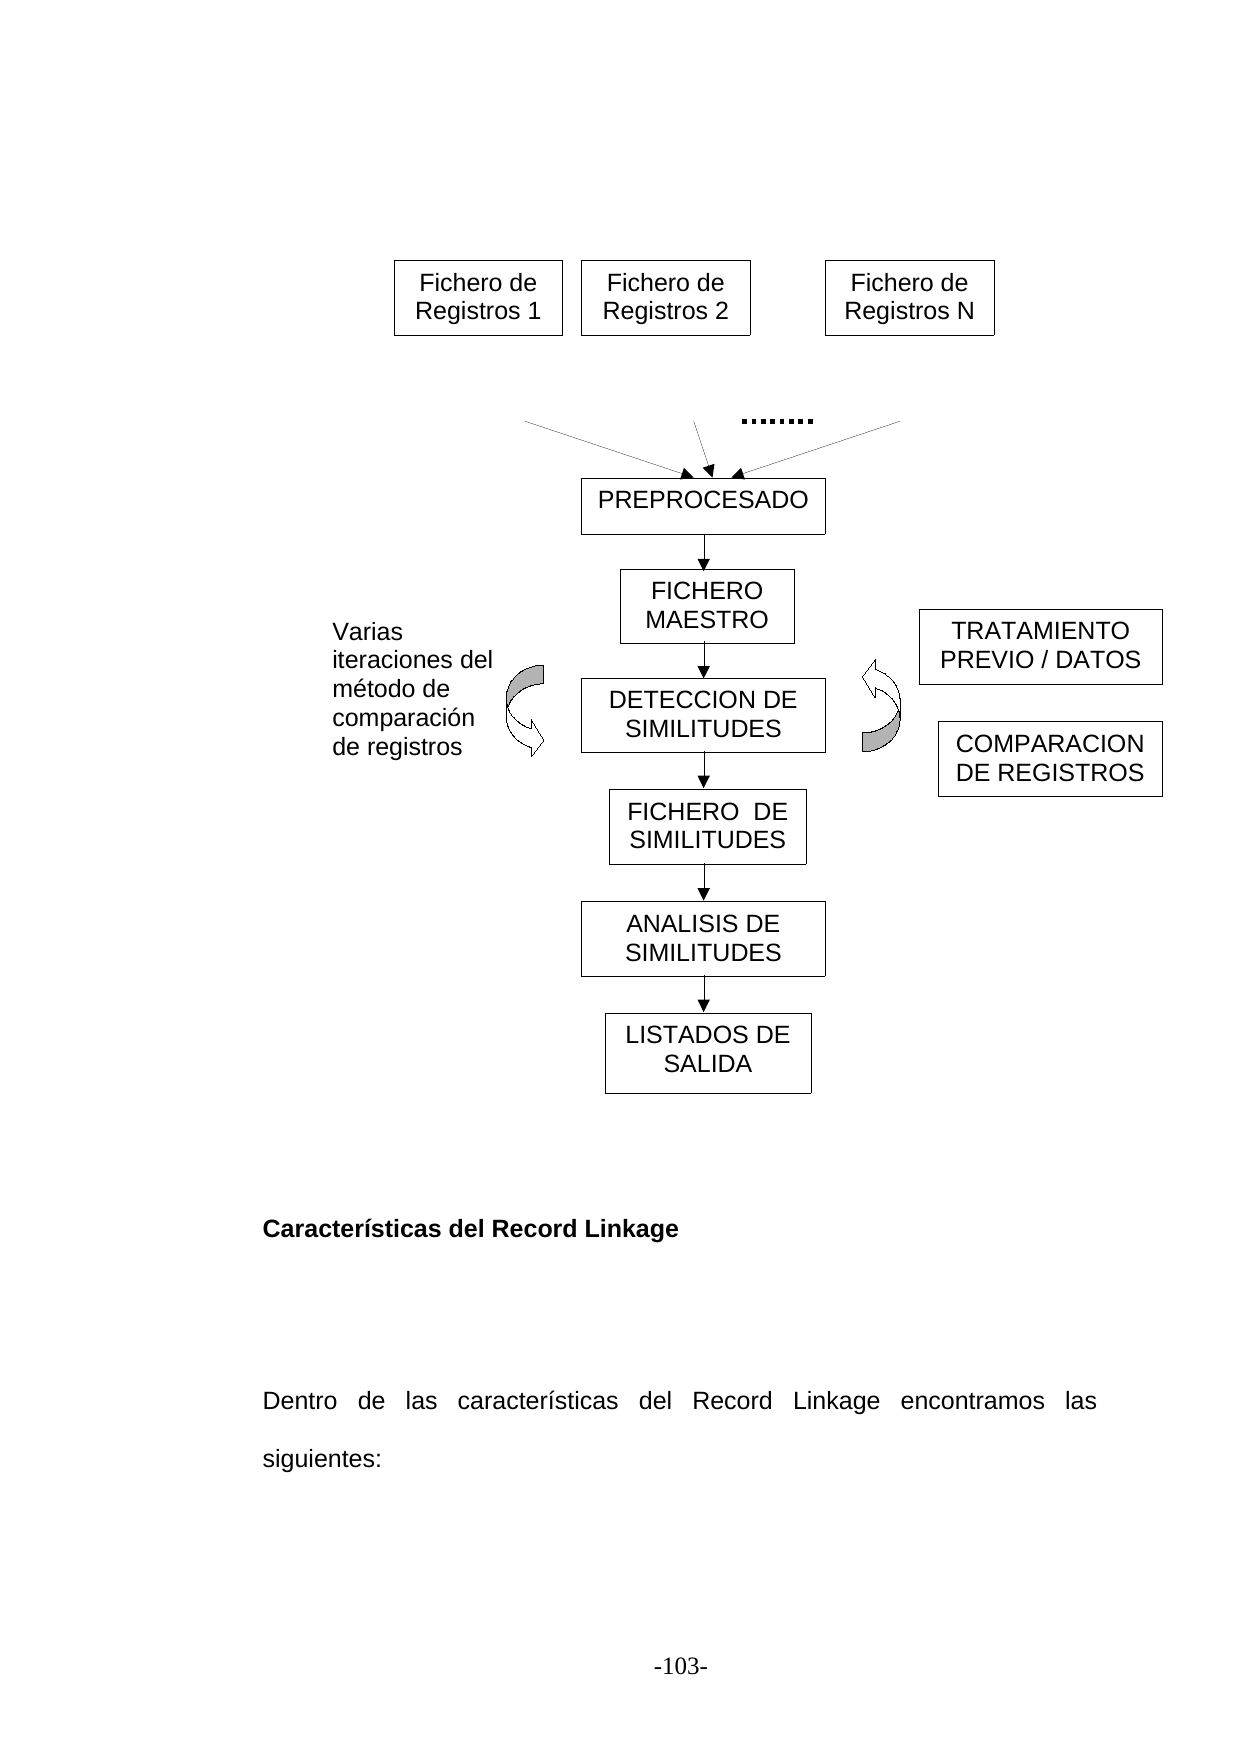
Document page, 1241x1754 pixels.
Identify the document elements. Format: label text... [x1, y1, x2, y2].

text Dentro de las características del Record Linkage encontramos las siguientes: [262, 1386, 1098, 1472]
text Características del Record Linkage [262, 1214, 1098, 1242]
